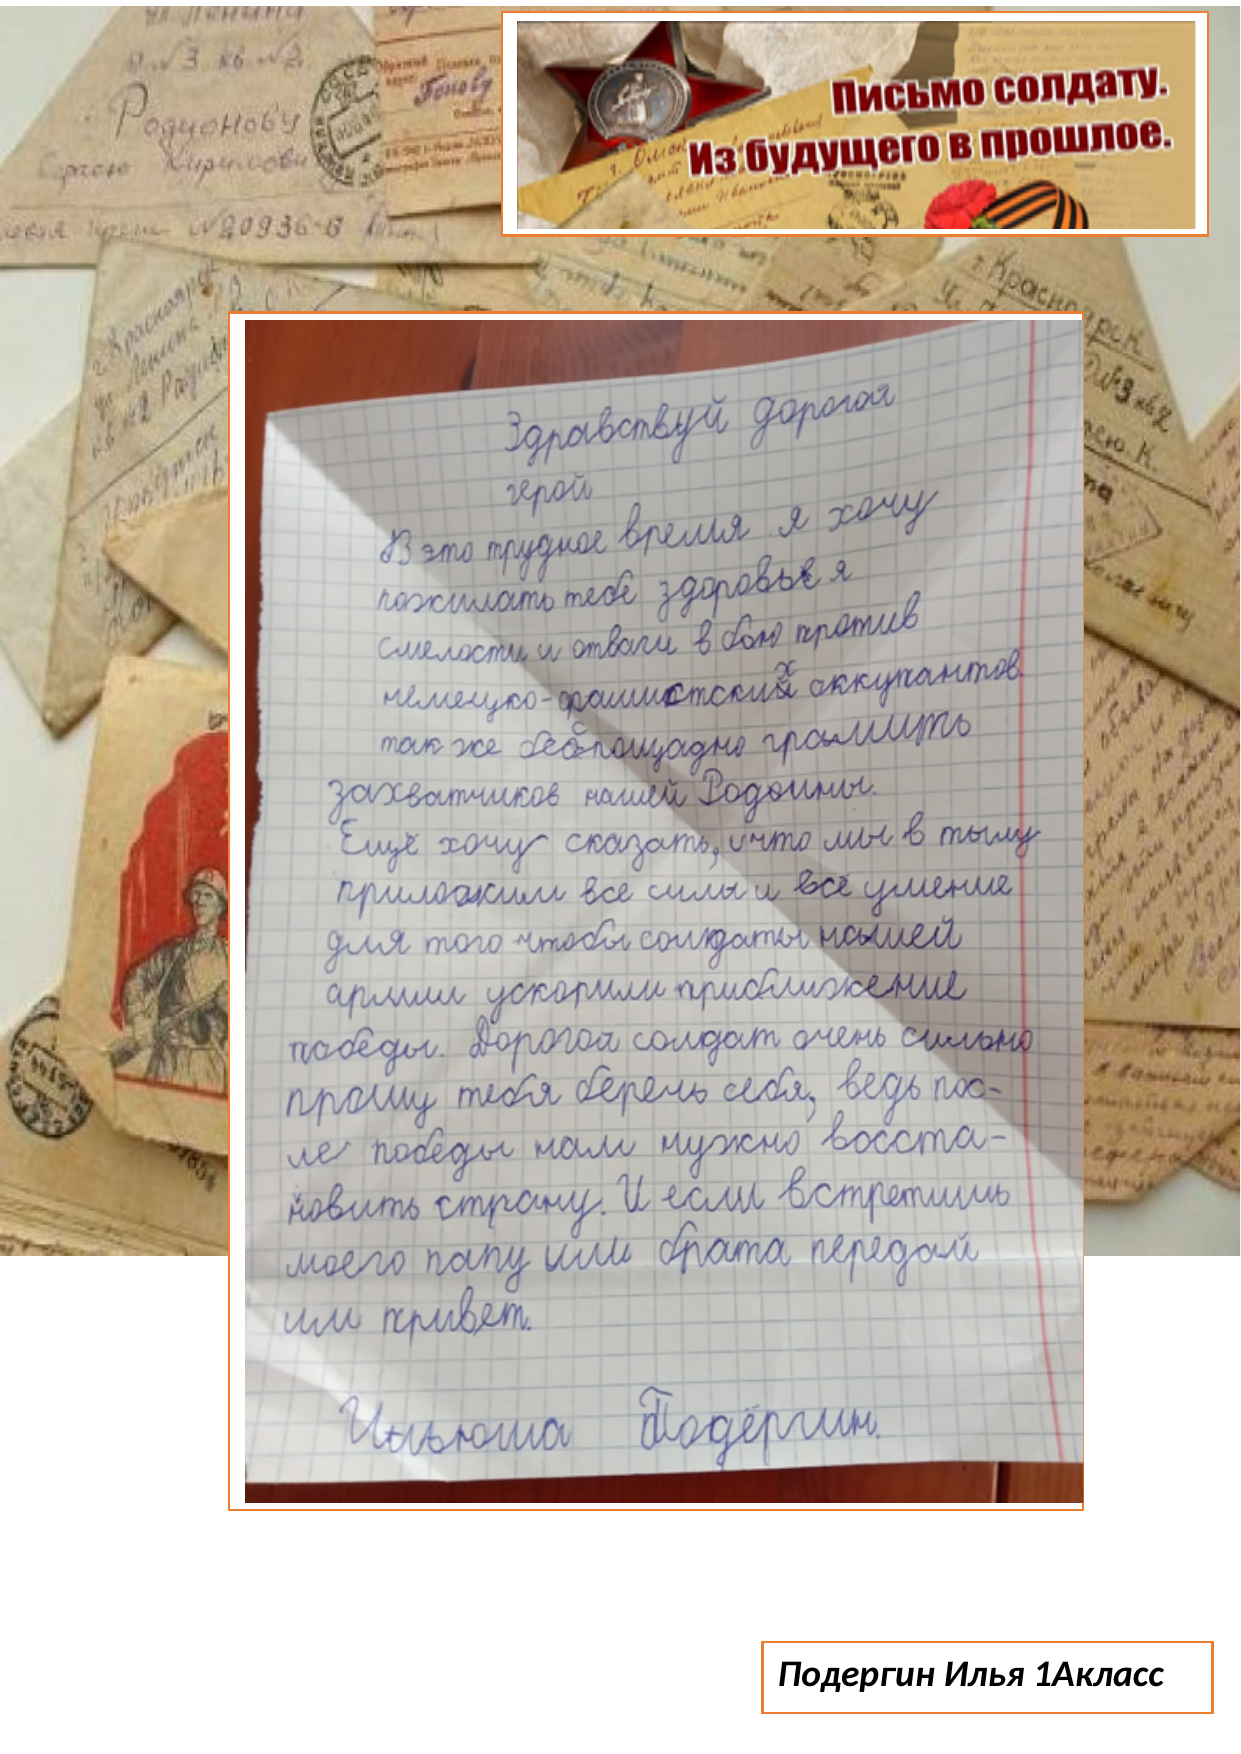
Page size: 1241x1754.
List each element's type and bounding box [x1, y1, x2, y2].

picture [0, 6, 1241, 1256]
